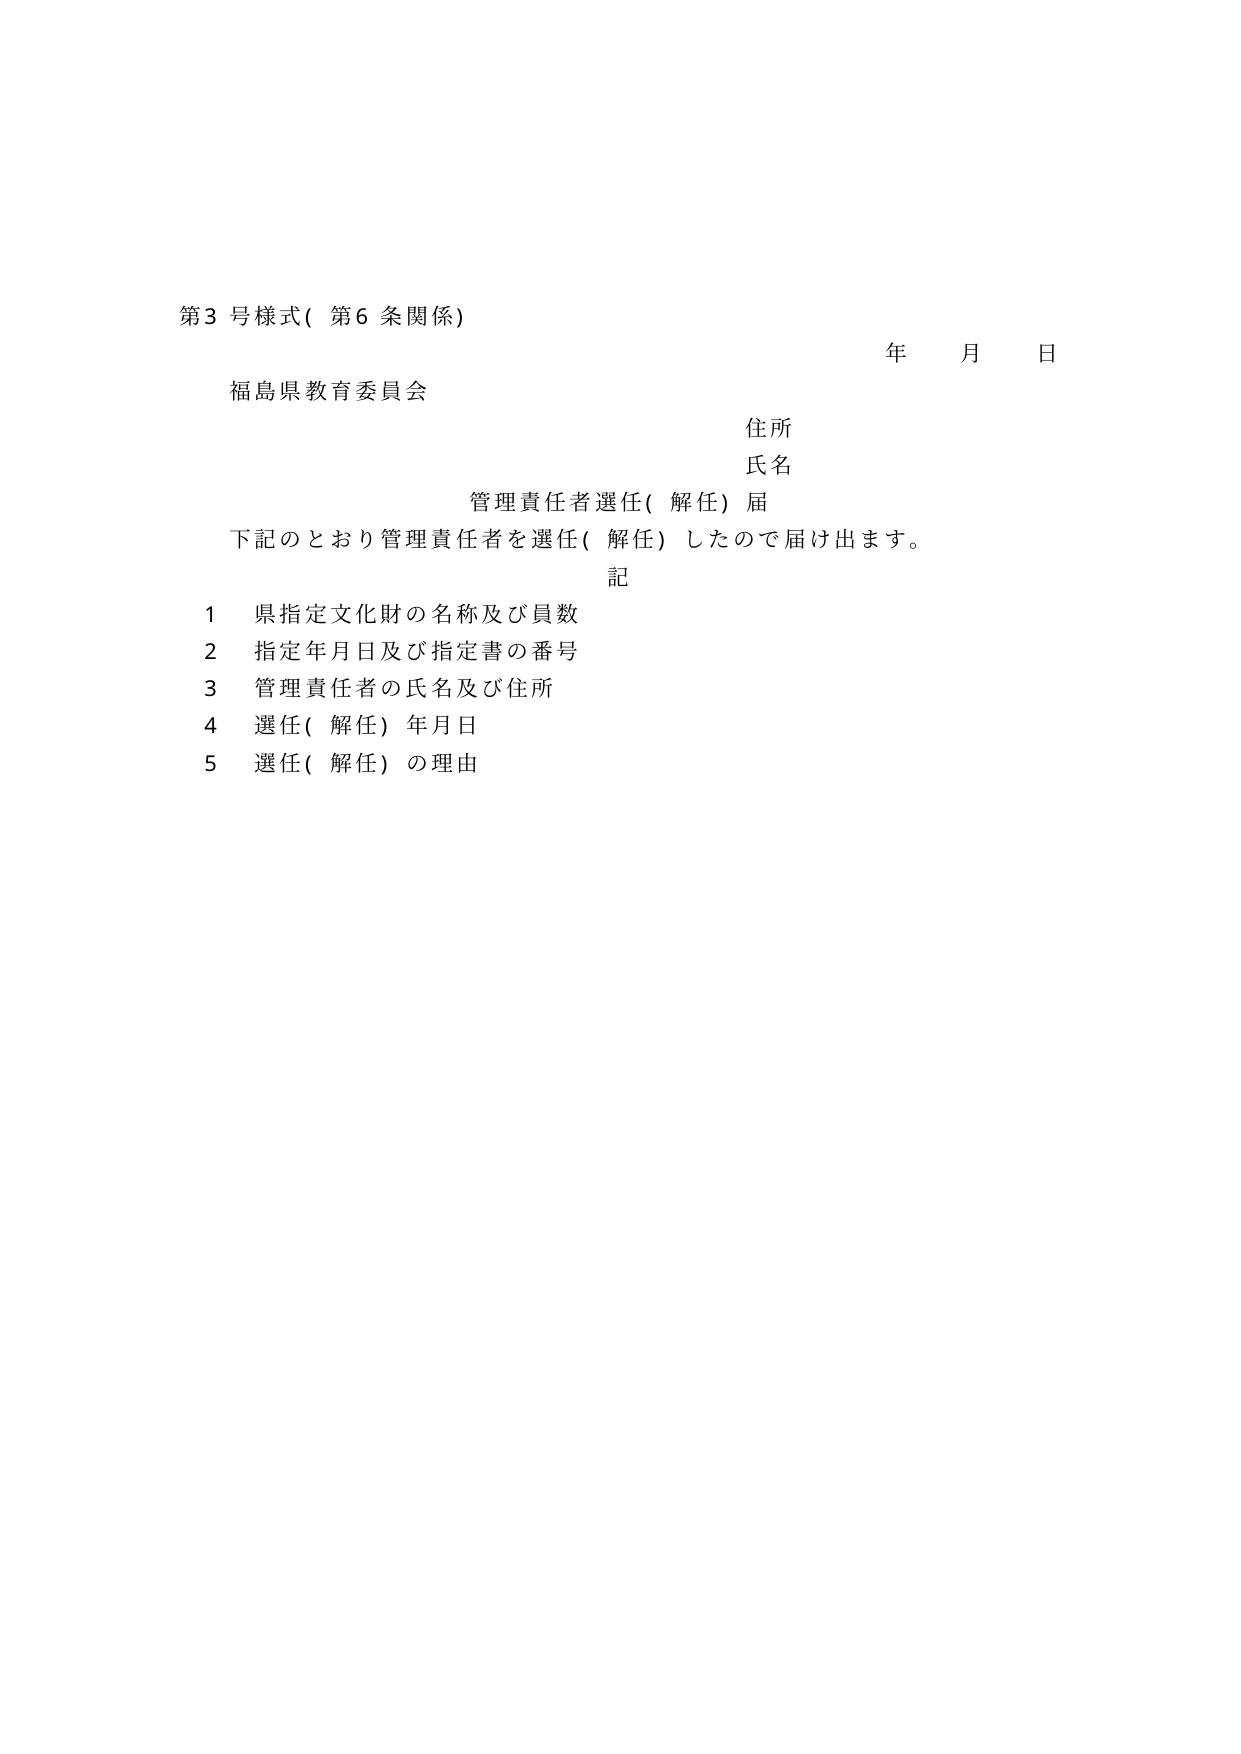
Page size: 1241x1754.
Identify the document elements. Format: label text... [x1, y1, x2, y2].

text 第3号様式(第6条関係) [179, 297, 1061, 334]
text 福島県教育委員会 [179, 371, 1061, 408]
text 1 県指定文化財の名称及び員数 [179, 594, 1061, 631]
text 住所 [179, 408, 796, 445]
text 5 選任(解任)の理由 [179, 743, 1061, 780]
text 3 管理責任者の氏名及び住所 [179, 668, 1061, 706]
text 管理責任者選任(解任)届 [179, 483, 1061, 520]
text 下記のとおり管理責任者を選任(解任)したので届け出ます。 [179, 520, 1061, 557]
text 4 選任(解任)年月日 [179, 706, 1061, 743]
text 2 指定年月日及び指定書の番号 [179, 631, 1061, 668]
text 年 月 日 [179, 334, 1061, 371]
text 氏名 [179, 445, 796, 483]
text 記 [179, 557, 1061, 594]
